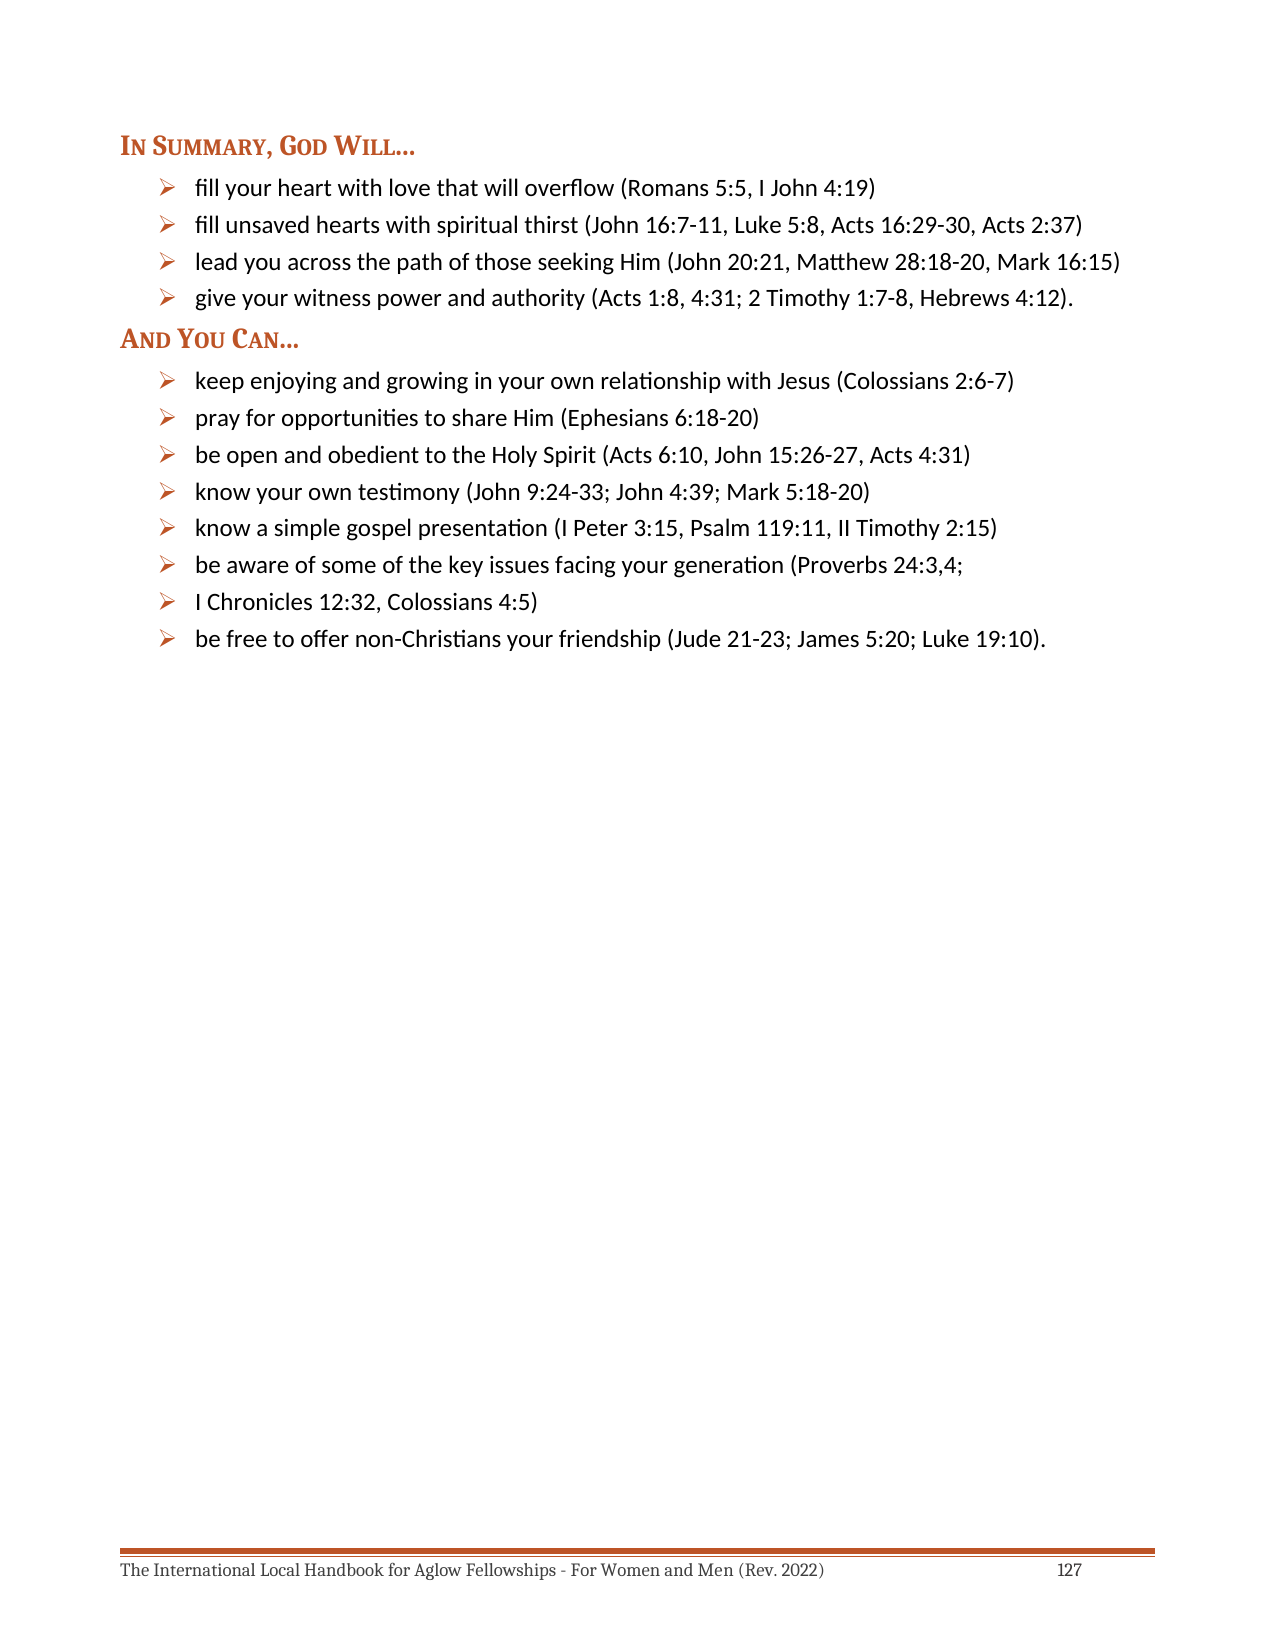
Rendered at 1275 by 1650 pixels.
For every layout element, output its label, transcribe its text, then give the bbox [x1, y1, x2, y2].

title In Summary, God Will... [120, 129, 1155, 163]
text be open and obedient to the Holy Spirit (Acts 6:10, John 15:26-27, Acts 4:31) [157, 439, 1155, 469]
text give your witness power and authority (Acts 1:8, 4:31; 2 Timothy 1:7-8, Hebrews 4:12). [157, 283, 1155, 313]
text fill your heart with love that will overflow (Romans 5:5, I John 4:19) [157, 172, 1155, 203]
text know your own testimony (John 9:24-33; John 4:39; Mark 5:18-20) [157, 476, 1155, 506]
text be free to offer non-Christians your friendship (Jude 21-23; James 5:20; Luke 19:10). [157, 623, 1155, 653]
text be aware of some of the key issues facing your generation (Proverbs 24:3,4; [157, 549, 1155, 580]
text I Chronicles 12:32, Colossians 4:5) [157, 586, 1155, 617]
text keep enjoying and growing in your own relationship with Jesus (Colossians 2:6-7) [157, 365, 1155, 396]
text pray for opportunities to share Him (Ephesians 6:18-20) [157, 402, 1155, 433]
title And You Can... [120, 322, 1155, 356]
text know a simple gospel presentation (I Peter 3:15, Psalm 119:11, II Timothy 2:15) [157, 512, 1155, 543]
text fill unsaved hearts with spiritual thirst (John 16:7-11, Luke 5:8, Acts 16:29-30, Acts 2:37) [157, 209, 1155, 239]
text lead you across the path of those seeking Him (John 20:21, Matthew 28:18-20, Mark 16:15) [157, 246, 1155, 276]
